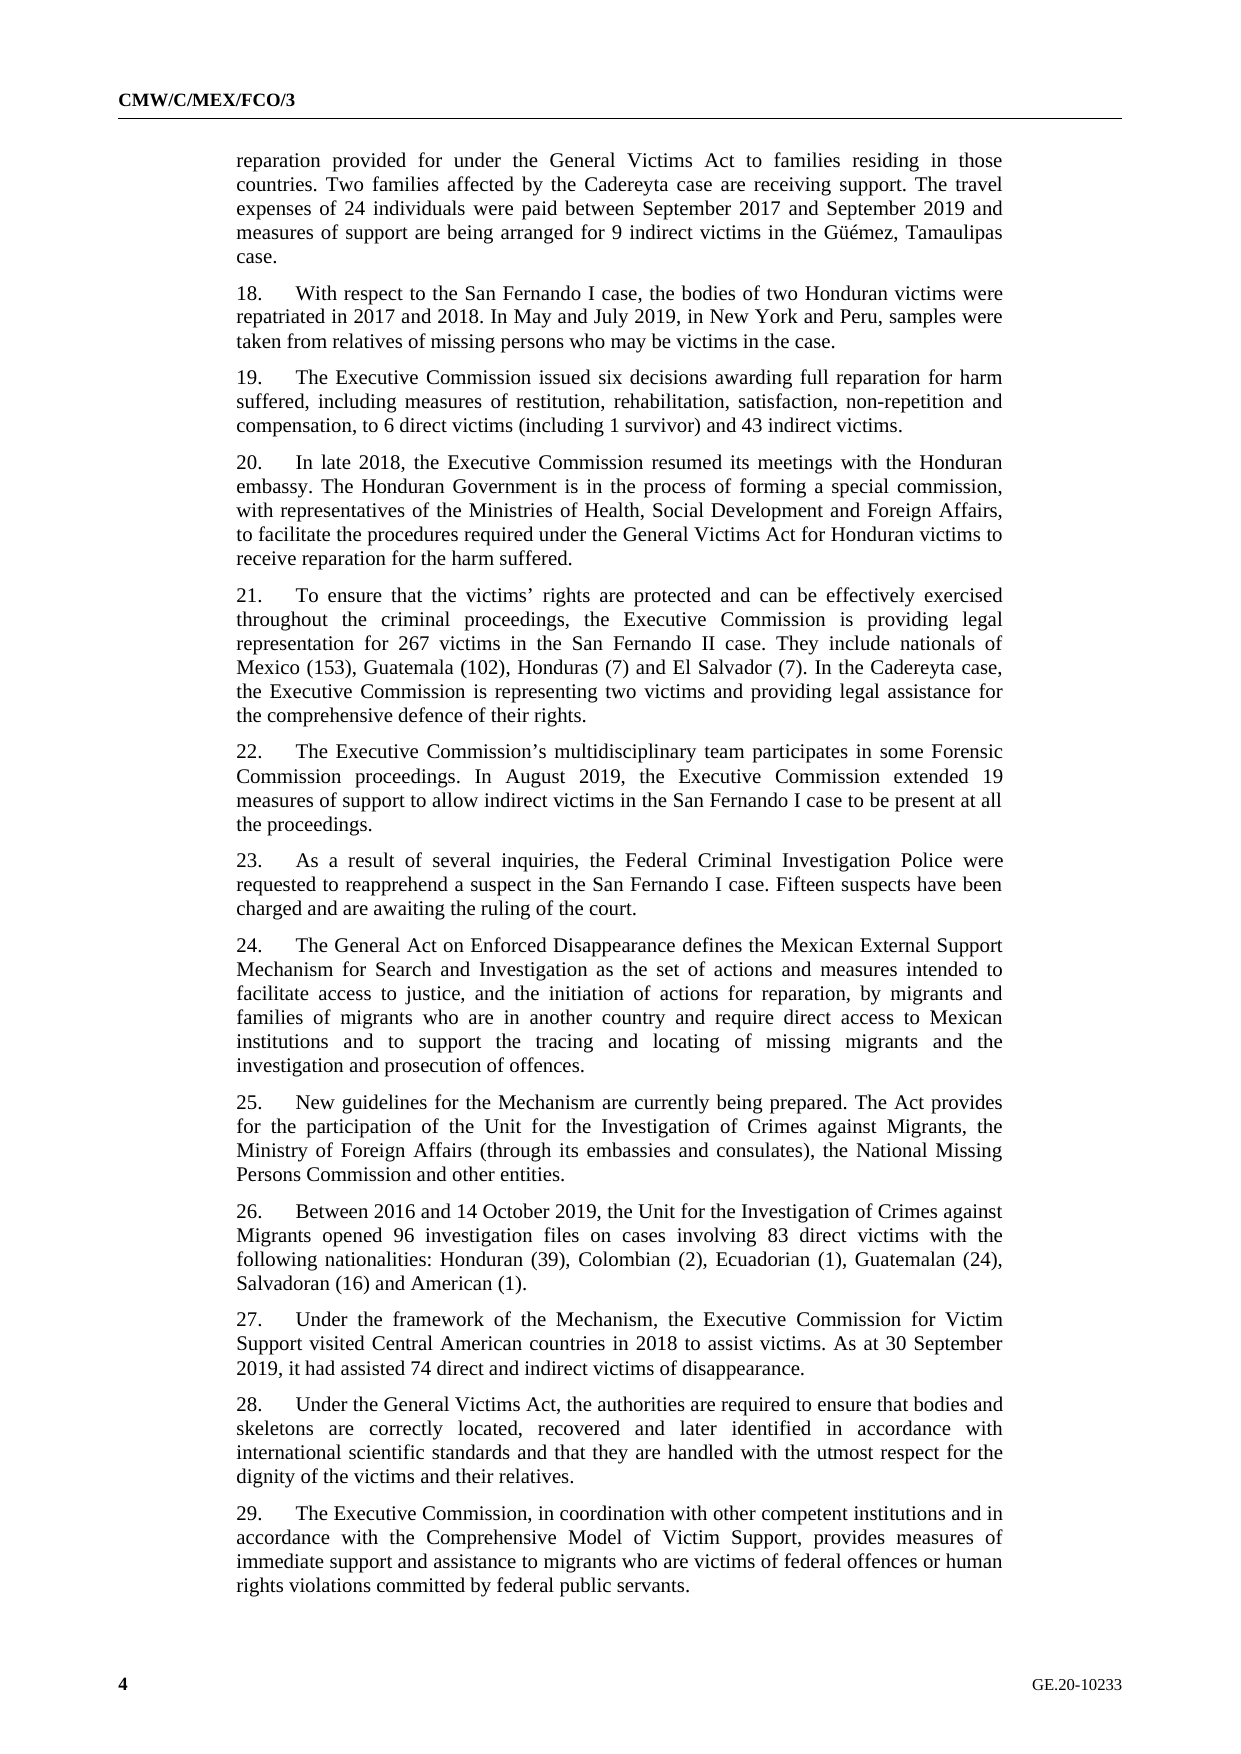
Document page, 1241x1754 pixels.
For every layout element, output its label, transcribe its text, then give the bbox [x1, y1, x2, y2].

text 20. In late 2018, the Executive Commission resumed its meetings with the Honduran embassy. The Honduran Government is in the process of forming a special commission, with representatives of the Ministries of Health, Social Development and Foreign Affairs, to facilitate the procedures required under the General Victims Act for Honduran victims to receive reparation for the harm suffered. [236, 450, 1004, 570]
text 27. Under the framework of the Mechanism, the Executive Commission for Victim Support visited Central American countries in 2018 to assist victims. As at 30 September 2019, it had assisted 74 direct and indirect victims of disappearance. [236, 1307, 1004, 1379]
text 18. With respect to the San Fernando I case, the bodies of two Honduran victims were repatriated in 2017 and 2018. In May and July 2019, in New York and Peru, samples were taken from relatives of missing persons who may be victims in the case. [236, 280, 1004, 353]
text 23. As a result of several inquiries, the Federal Criminal Investigation Police were requested to reapprehend a suspect in the San Fernando I case. Fifteen suspects have been charged and are awaiting the ruling of the court. [236, 848, 1004, 920]
text 24. The General Act on Enforced Disappearance defines the Mexican External Support Mechanism for Search and Investigation as the set of actions and measures intended to facilitate access to justice, and the initiation of actions for reparation, by migrants and families of migrants who are in another country and require direct access to Mexican institutions and to support the tracing and locating of missing migrants and the investigation and prosecution of offences. [236, 933, 1004, 1077]
text 25. New guidelines for the Mechanism are currently being prepared. The Act provides for the participation of the Unit for the Investigation of Crimes against Migrants, the Ministry of Foreign Affairs (through its embassies and consulates), the National Missing Persons Commission and other entities. [236, 1090, 1004, 1186]
text 19. The Executive Commission issued six decisions awarding full reparation for harm suffered, including measures of restitution, rehabilitation, satisfaction, non-repetition and compensation, to 6 direct victims (including 1 survivor) and 43 indirect victims. [236, 365, 1004, 437]
text 29. The Executive Commission, in coordination with other competent institutions and in accordance with the Comprehensive Model of Victim Support, provides measures of immediate support and assistance to migrants who are victims of federal offences or human rights violations committed by federal public servants. [236, 1501, 1004, 1597]
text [236, 148, 1004, 268]
text 28. Under the General Victims Act, the authorities are required to ensure that bodies and skeletons are correctly located, recovered and later identified in accordance with international scientific standards and that they are handled with the utmost respect for the dignity of the victims and their relatives. [236, 1392, 1004, 1488]
text 26. Between 2016 and 14 October 2019, the Unit for the Investigation of Crimes against Migrants opened 96 investigation files on cases involving 83 direct victims with the following nationalities: Honduran (39), Colombian (2), Ecuadorian (1), Guatemalan (24), Salvadoran (16) and American (1). [236, 1198, 1004, 1295]
text 22. The Executive Commission’s multidisciplinary team participates in some Forensic Commission proceedings. In August 2019, the Executive Commission extended 19 measures of support to allow indirect victims in the San Fernando I case to be present at all the proceedings. [236, 739, 1004, 836]
text 21. To ensure that the victims’ rights are protected and can be effectively exercised throughout the criminal proceedings, the Executive Commission is providing legal representation for 267 victims in the San Fernando II case. They include nationals of Mexico (153), Guatemala (102), Honduras (7) and El Salvador (7). In the Cadereyta case, the Executive Commission is representing two victims and providing legal assistance for the comprehensive defence of their rights. [236, 583, 1004, 727]
